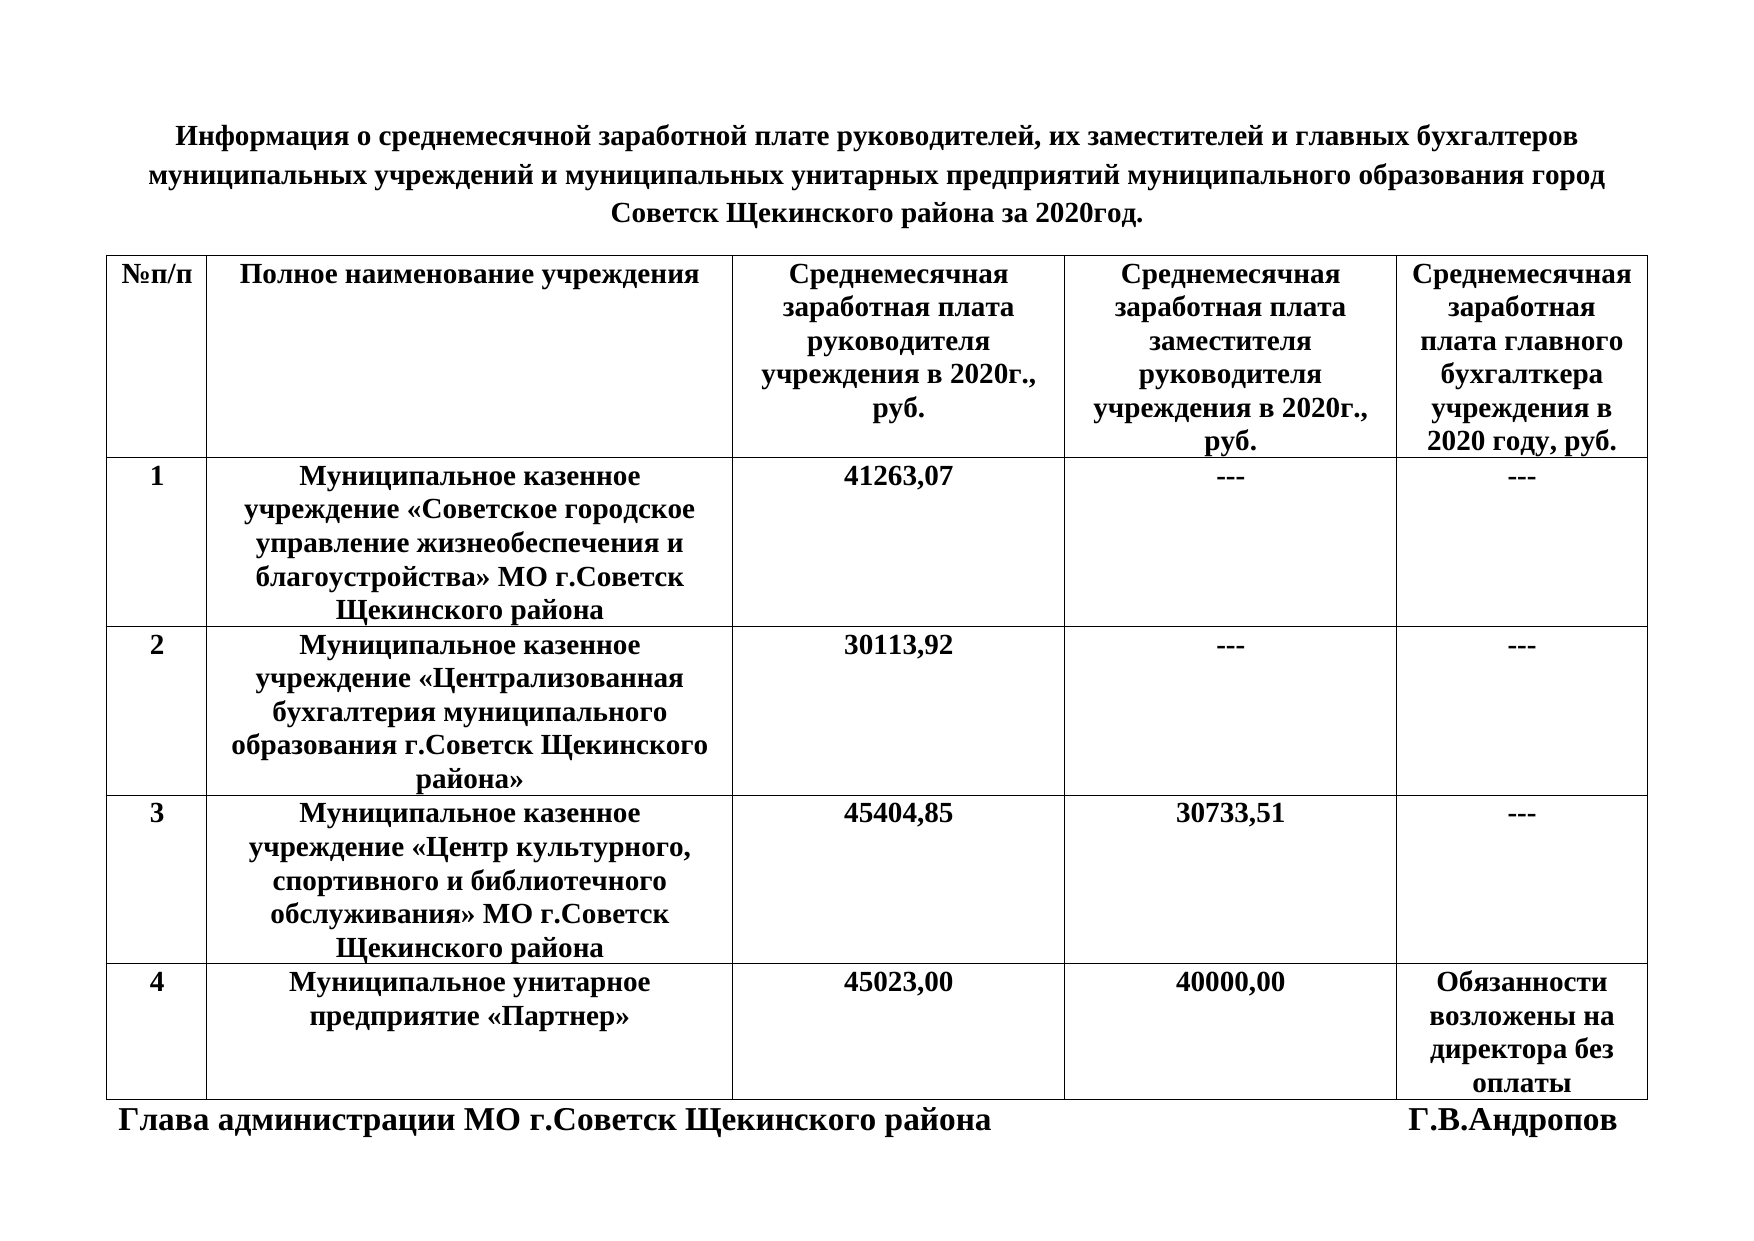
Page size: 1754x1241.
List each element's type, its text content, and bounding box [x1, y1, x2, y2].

table_cell Муниципальное казенное учреждение «Советское городское управление жизнеобеспечения и благоустройства» МО г.Советск Щекинского района [207, 458, 732, 626]
table_cell --- [1397, 796, 1647, 963]
table_cell 30113,92 [733, 627, 1064, 794]
table_cell 30733,51 [1065, 796, 1396, 963]
text Глава администрации МО г.Советск Щекинского района Г.В.Андропов [118, 1100, 1636, 1138]
table_cell 40000,00 [1065, 964, 1396, 1098]
table_cell Муниципальное унитарное предприятие «Партнер» [207, 964, 732, 1098]
table_header Среднемесячная заработная плата заместителя руководителя учреждения в 2020г., руб. [1065, 256, 1396, 457]
table_header Среднемесячная заработная плата руководителя учреждения в 2020г., руб. [733, 256, 1064, 457]
table_cell 2 [107, 627, 206, 794]
table_header Полное наименование учреждения [207, 256, 732, 457]
table_cell 4 [107, 964, 206, 1098]
table_header №п/п [107, 256, 206, 457]
table_cell 1 [107, 458, 206, 626]
table_cell --- [1065, 458, 1396, 626]
table_cell --- [1065, 627, 1396, 794]
table_header Среднемесячная заработная плата главного бухгалткера учреждения в 2020 году, руб. [1397, 256, 1647, 457]
table_cell 45023,00 [733, 964, 1064, 1098]
table_cell Муниципальное казенное учреждение «Центр культурного, спортивного и библиотечного обслуживания» МО г.Советск Щекинского района [207, 796, 732, 963]
table_cell Муниципальное казенное учреждение «Централизованная бухгалтерия муниципального образования г.Советск Щекинского района» [207, 627, 732, 794]
table_cell Обязанности возложены на директора без оплаты [1397, 964, 1647, 1098]
text Информация о среднемесячной заработной плате руководителей, их заместителей и главных бухгалтеров муниципальных учреждений и муниципальных унитарных предприятий муниципального образования город Советск Щекинского района за 2020год. [118, 118, 1636, 229]
table_cell --- [1397, 627, 1647, 794]
table_cell --- [1397, 458, 1647, 626]
table_cell 41263,07 [733, 458, 1064, 626]
table_cell 45404,85 [733, 796, 1064, 963]
table_cell 3 [107, 796, 206, 963]
